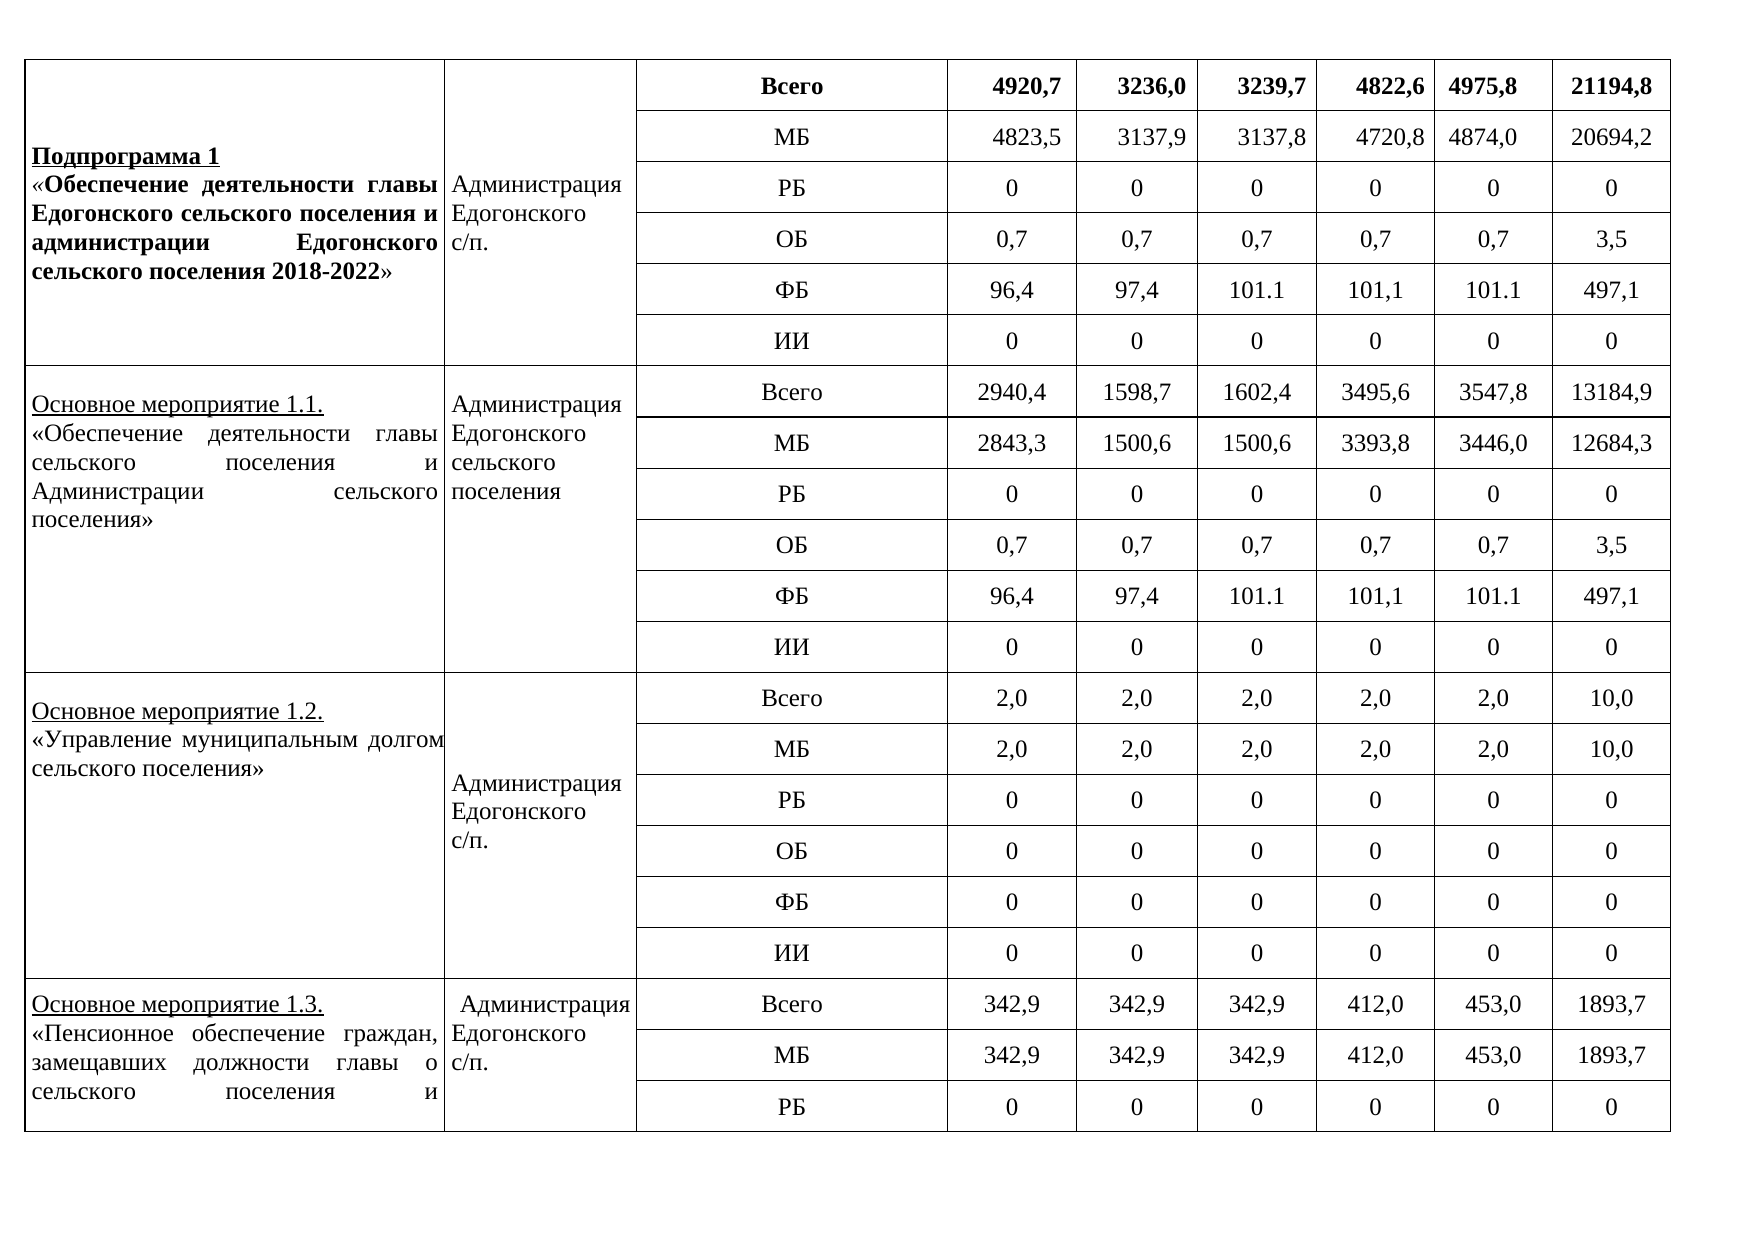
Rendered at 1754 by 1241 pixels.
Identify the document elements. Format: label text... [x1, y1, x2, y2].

table_cell 3393,8 [1317, 418, 1434, 467]
table_cell 0 [1198, 877, 1316, 927]
table_cell 101,1 [1317, 571, 1434, 621]
table_cell 0 [948, 315, 1076, 365]
table_cell 0 [1317, 877, 1434, 927]
table_cell 0 [1553, 775, 1670, 825]
table_cell 342,9 [1198, 1030, 1316, 1080]
table_cell 0 [1317, 1081, 1434, 1131]
table_cell 453,0 [1435, 979, 1552, 1029]
table_cell 3547,8 [1435, 366, 1552, 416]
table_cell 0 [1198, 469, 1316, 518]
table_cell Всего [637, 366, 947, 416]
table_cell 4920,7 [948, 60, 1076, 110]
table_cell 453,0 [1435, 1030, 1552, 1080]
table_cell 342,9 [948, 1030, 1076, 1080]
table_cell 2,0 [1198, 724, 1316, 774]
table_cell 0 [948, 469, 1076, 518]
table_cell 497,1 [1553, 264, 1670, 314]
table_cell Администрация Едогонского с/п. [445, 979, 636, 1131]
table_cell 0 [1198, 928, 1316, 978]
table_cell 1893,7 [1553, 979, 1670, 1029]
table_cell 2,0 [1317, 724, 1434, 774]
table_cell 0 [1553, 622, 1670, 672]
table_cell 0 [1077, 315, 1197, 365]
table_cell 0 [1435, 775, 1552, 825]
table_cell 0 [948, 928, 1076, 978]
table_cell 3495,6 [1317, 366, 1434, 416]
table_cell РБ [637, 1081, 947, 1131]
table_cell 101.1 [1435, 571, 1552, 621]
table_cell Подпрограмма 1 «Обеспечение деятельности главы Едогонского сельского поселения и администрации Едогонского сельского поселения 2018-2022» [26, 60, 444, 365]
table_cell 342,9 [948, 979, 1076, 1029]
table_cell 0,7 [948, 213, 1076, 263]
table_cell 0 [1198, 1081, 1316, 1131]
table_cell 3446,0 [1435, 418, 1552, 467]
table_cell Администрация Едогонского с/п. [445, 60, 636, 365]
table_cell 0 [1317, 775, 1434, 825]
table_cell 101,1 [1317, 264, 1434, 314]
table_cell 1602,4 [1198, 366, 1316, 416]
table_cell 2940,4 [948, 366, 1076, 416]
table_cell 0 [1077, 826, 1197, 876]
table_cell 0 [1435, 622, 1552, 672]
table_cell 13184,9 [1553, 366, 1670, 416]
table_cell Всего [637, 979, 947, 1029]
table_cell ИИ [637, 622, 947, 672]
table_cell 0,7 [1435, 213, 1552, 263]
table_cell 1598,7 [1077, 366, 1197, 416]
table_cell 0 [1553, 162, 1670, 212]
table_cell 0 [1198, 775, 1316, 825]
table_cell 2,0 [948, 673, 1076, 723]
table_cell 0 [948, 622, 1076, 672]
table_cell 0 [1198, 622, 1316, 672]
table_cell 2,0 [1077, 724, 1197, 774]
table_cell 3239,7 [1198, 60, 1316, 110]
table_cell 0,7 [1198, 213, 1316, 263]
table_cell Основное мероприятие 1.2. «Управление муниципальным долгом сельского поселения» [26, 673, 444, 978]
table_cell 0,7 [1435, 520, 1552, 569]
table_cell 0,7 [1077, 213, 1197, 263]
table_cell 0 [948, 1081, 1076, 1131]
table_cell 2,0 [1435, 673, 1552, 723]
table_cell РБ [637, 162, 947, 212]
table_cell 0 [1317, 826, 1434, 876]
table_cell Основное мероприятие 1.1. «Обеспечение деятельности главы сельского поселения и Администрации сельского поселения» [26, 366, 444, 672]
table_cell 0 [1553, 826, 1670, 876]
table_cell 1893,7 [1553, 1030, 1670, 1080]
table_cell 96,4 [948, 571, 1076, 621]
table_cell 101.1 [1198, 264, 1316, 314]
table_cell 0 [1553, 469, 1670, 518]
table_cell 97,4 [1077, 264, 1197, 314]
table_cell 4822,6 [1317, 60, 1434, 110]
table_cell 0,7 [1317, 520, 1434, 569]
table_cell 342,9 [1077, 979, 1197, 1029]
table_cell 0 [1077, 469, 1197, 518]
table_cell 0 [1198, 315, 1316, 365]
table_cell 0 [1435, 826, 1552, 876]
table_cell 2,0 [948, 724, 1076, 774]
table_cell 0,7 [1077, 520, 1197, 569]
table_cell 97,4 [1077, 571, 1197, 621]
table_cell 342,9 [1077, 1030, 1197, 1080]
table_cell 96,4 [948, 264, 1076, 314]
table_cell 0 [1553, 1081, 1670, 1131]
table_cell ИИ [637, 928, 947, 978]
table_cell 0 [948, 826, 1076, 876]
table_cell 0 [1553, 928, 1670, 978]
table_cell 4975,8 [1435, 60, 1552, 110]
table_cell Администрация Едогонского сельского поселения [445, 366, 636, 672]
table_cell 101.1 [1198, 571, 1316, 621]
table_cell 0 [1077, 877, 1197, 927]
table_cell 10,0 [1553, 673, 1670, 723]
table_cell Всего [637, 60, 947, 110]
table_cell МБ [637, 724, 947, 774]
table_cell 0 [1435, 315, 1552, 365]
table_cell 0 [1198, 162, 1316, 212]
table_cell 497,1 [1553, 571, 1670, 621]
table_cell 4823,5 [948, 111, 1076, 161]
table_cell 101.1 [1435, 264, 1552, 314]
table_cell 0,7 [1198, 520, 1316, 569]
table_cell ФБ [637, 264, 947, 314]
table_cell 0 [948, 877, 1076, 927]
table_cell 21194,8 [1553, 60, 1670, 110]
table_cell 3,5 [1553, 213, 1670, 263]
table_cell 2,0 [1435, 724, 1552, 774]
table_cell 4874,0 [1435, 111, 1552, 161]
table_cell 0 [1317, 469, 1434, 518]
table_cell Всего [637, 673, 947, 723]
table_cell ОБ [637, 826, 947, 876]
table_cell 0 [1077, 622, 1197, 672]
table_cell 0,7 [948, 520, 1076, 569]
table_cell РБ [637, 775, 947, 825]
table_cell МБ [637, 1030, 947, 1080]
table_cell ИИ [637, 315, 947, 365]
table_cell 10,0 [1553, 724, 1670, 774]
table_cell 0 [1553, 315, 1670, 365]
table_cell ОБ [637, 213, 947, 263]
table_cell ФБ [637, 877, 947, 927]
table_cell МБ [637, 418, 947, 467]
table_cell 0 [1317, 928, 1434, 978]
table_cell 4720,8 [1317, 111, 1434, 161]
table_cell 3137,8 [1198, 111, 1316, 161]
table_cell 0 [948, 162, 1076, 212]
table_cell 0 [948, 775, 1076, 825]
table_cell ОБ [637, 520, 947, 569]
table_cell 412,0 [1317, 979, 1434, 1029]
table_cell 3236,0 [1077, 60, 1197, 110]
table_cell 20694,2 [1553, 111, 1670, 161]
table_cell 0 [1435, 928, 1552, 978]
table_cell 342,9 [1198, 979, 1316, 1029]
table_cell 3,5 [1553, 520, 1670, 569]
table_cell 0 [1077, 775, 1197, 825]
table_cell 0 [1317, 162, 1434, 212]
table_cell 0 [1198, 826, 1316, 876]
table_cell 0 [1553, 877, 1670, 927]
table_cell 0,7 [1317, 213, 1434, 263]
table_cell Основное мероприятие 1.3. «Пенсионное обеспечение граждан, замещавших должности главы о сельского поселения и муниципальных служащих органов местного самоуправления сельского поселения» [26, 979, 444, 1131]
table_cell 412,0 [1317, 1030, 1434, 1080]
table_cell 3137,9 [1077, 111, 1197, 161]
table_cell 0 [1077, 162, 1197, 212]
table_cell АдминистрацияЕдогонского с/п. [445, 673, 636, 978]
table_cell 0 [1435, 162, 1552, 212]
table_cell МБ [637, 111, 947, 161]
table_cell 1500,6 [1077, 418, 1197, 467]
table_cell 2843,3 [948, 418, 1076, 467]
table_cell ФБ [637, 571, 947, 621]
table_cell 0 [1317, 315, 1434, 365]
table_cell 0 [1077, 1081, 1197, 1131]
table_cell 1500,6 [1198, 418, 1316, 467]
table_cell 0 [1435, 877, 1552, 927]
table_cell РБ [637, 469, 947, 518]
table_cell 0 [1435, 469, 1552, 518]
table_cell 0 [1317, 622, 1434, 672]
table_cell 0 [1435, 1081, 1552, 1131]
table_cell 2,0 [1198, 673, 1316, 723]
table_cell 2,0 [1077, 673, 1197, 723]
table_cell 0 [1077, 928, 1197, 978]
table_cell 12684,3 [1553, 418, 1670, 467]
table_cell 2,0 [1317, 673, 1434, 723]
